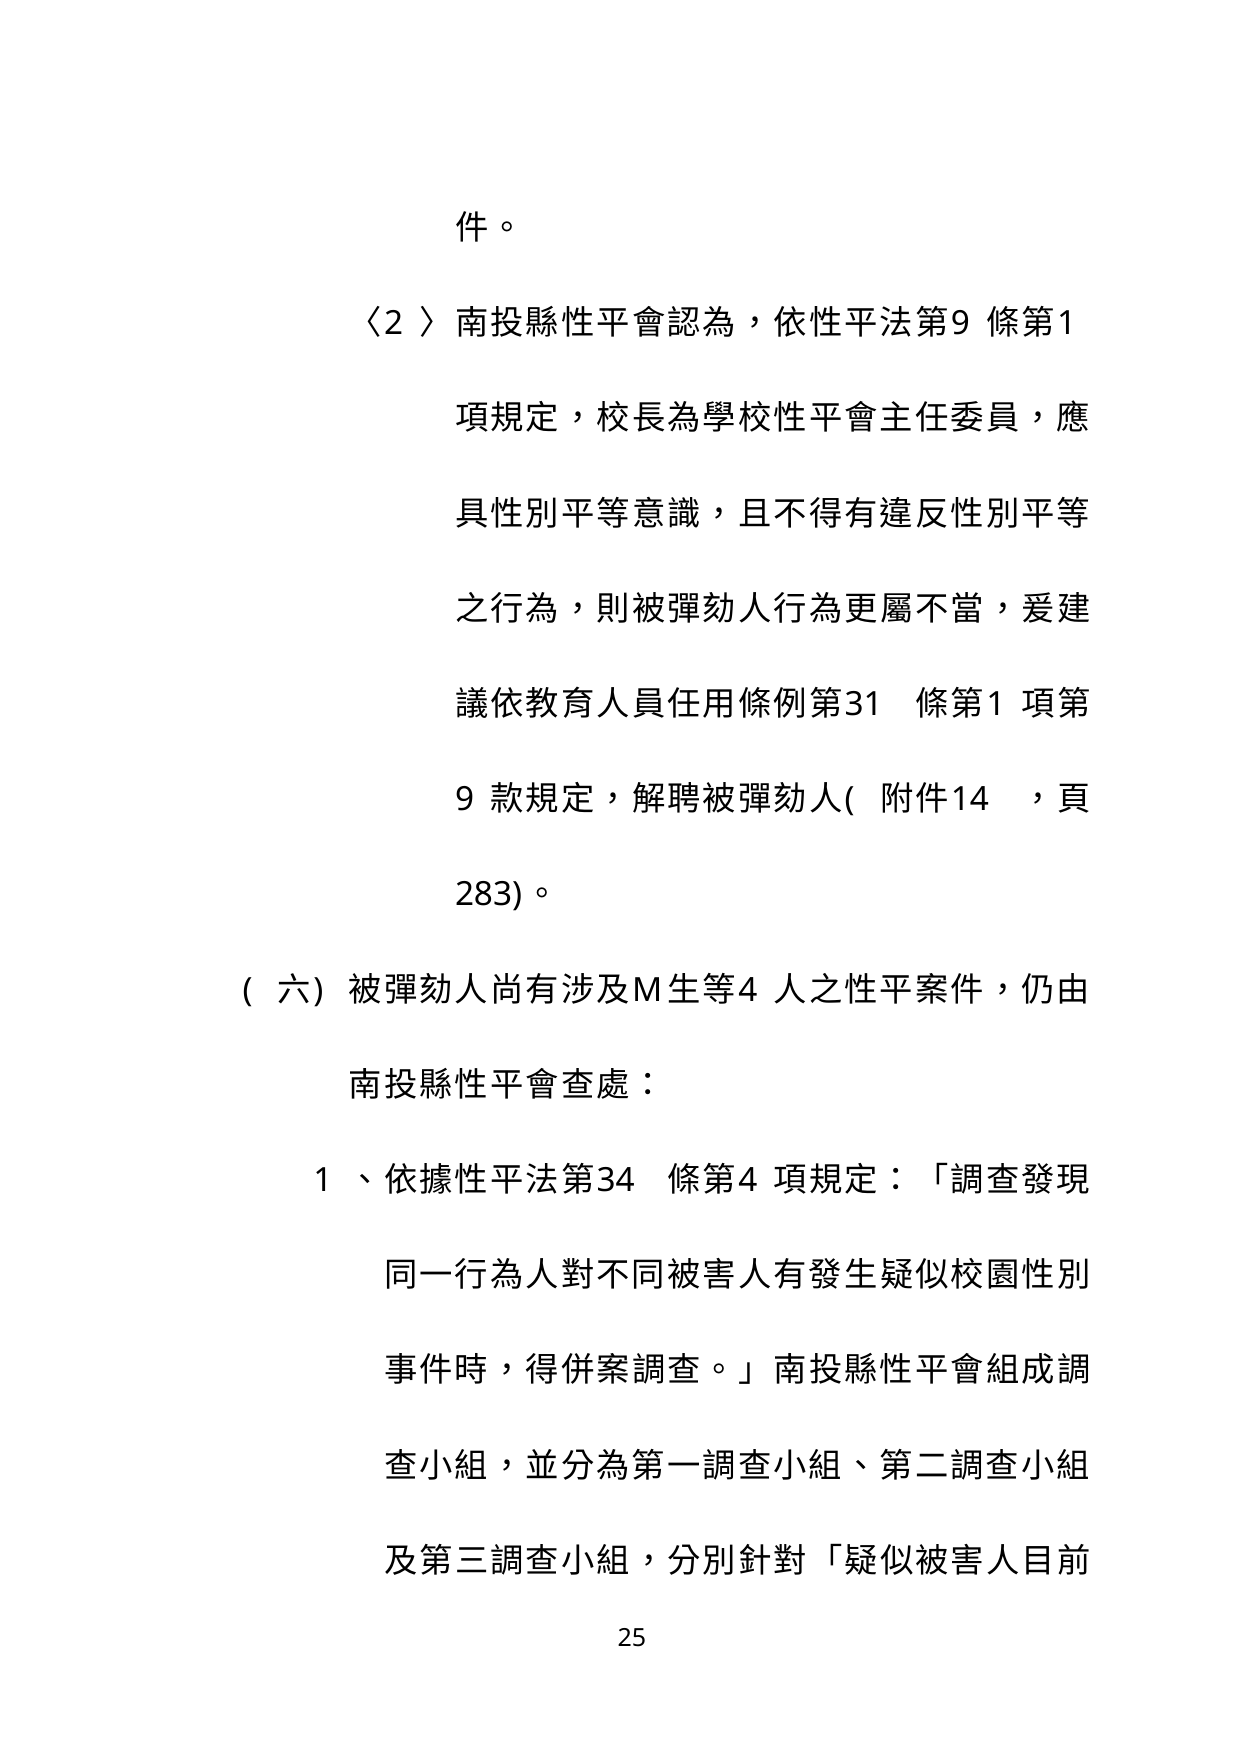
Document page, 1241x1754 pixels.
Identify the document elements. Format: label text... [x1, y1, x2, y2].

subtitle 被彈劾人尚有涉及M生等4人之性平案件，仍由南投縣性平會查處： [242, 939, 1092, 1129]
subtitle 依據性平法第34條第4項規定：「調查發現同一行為人對不同被害人有發生疑似校園性別事件時，得併案調查。」南投縣性平會組成調查小組，並分為第一調查小組、第二調查小組及第三調查小組，分別針對「疑似被害人目前無學籍者」、「疑似被害人目前有學籍者」以及「陸續出現之疑似受害者」進行查證。 [296, 1129, 1092, 1605]
subtitle 南投縣性平會認為，依性平法第9條第1項規定，校長為學校性平會主任委員，應具性別平等意識，且不得有違反性別平等之行為，則被彈劾人行為更屬不當，爰建議依教育人員任用條例第31條第1項第9款規定，解聘被彈劾人(附件14，頁283)。 [331, 272, 1092, 939]
